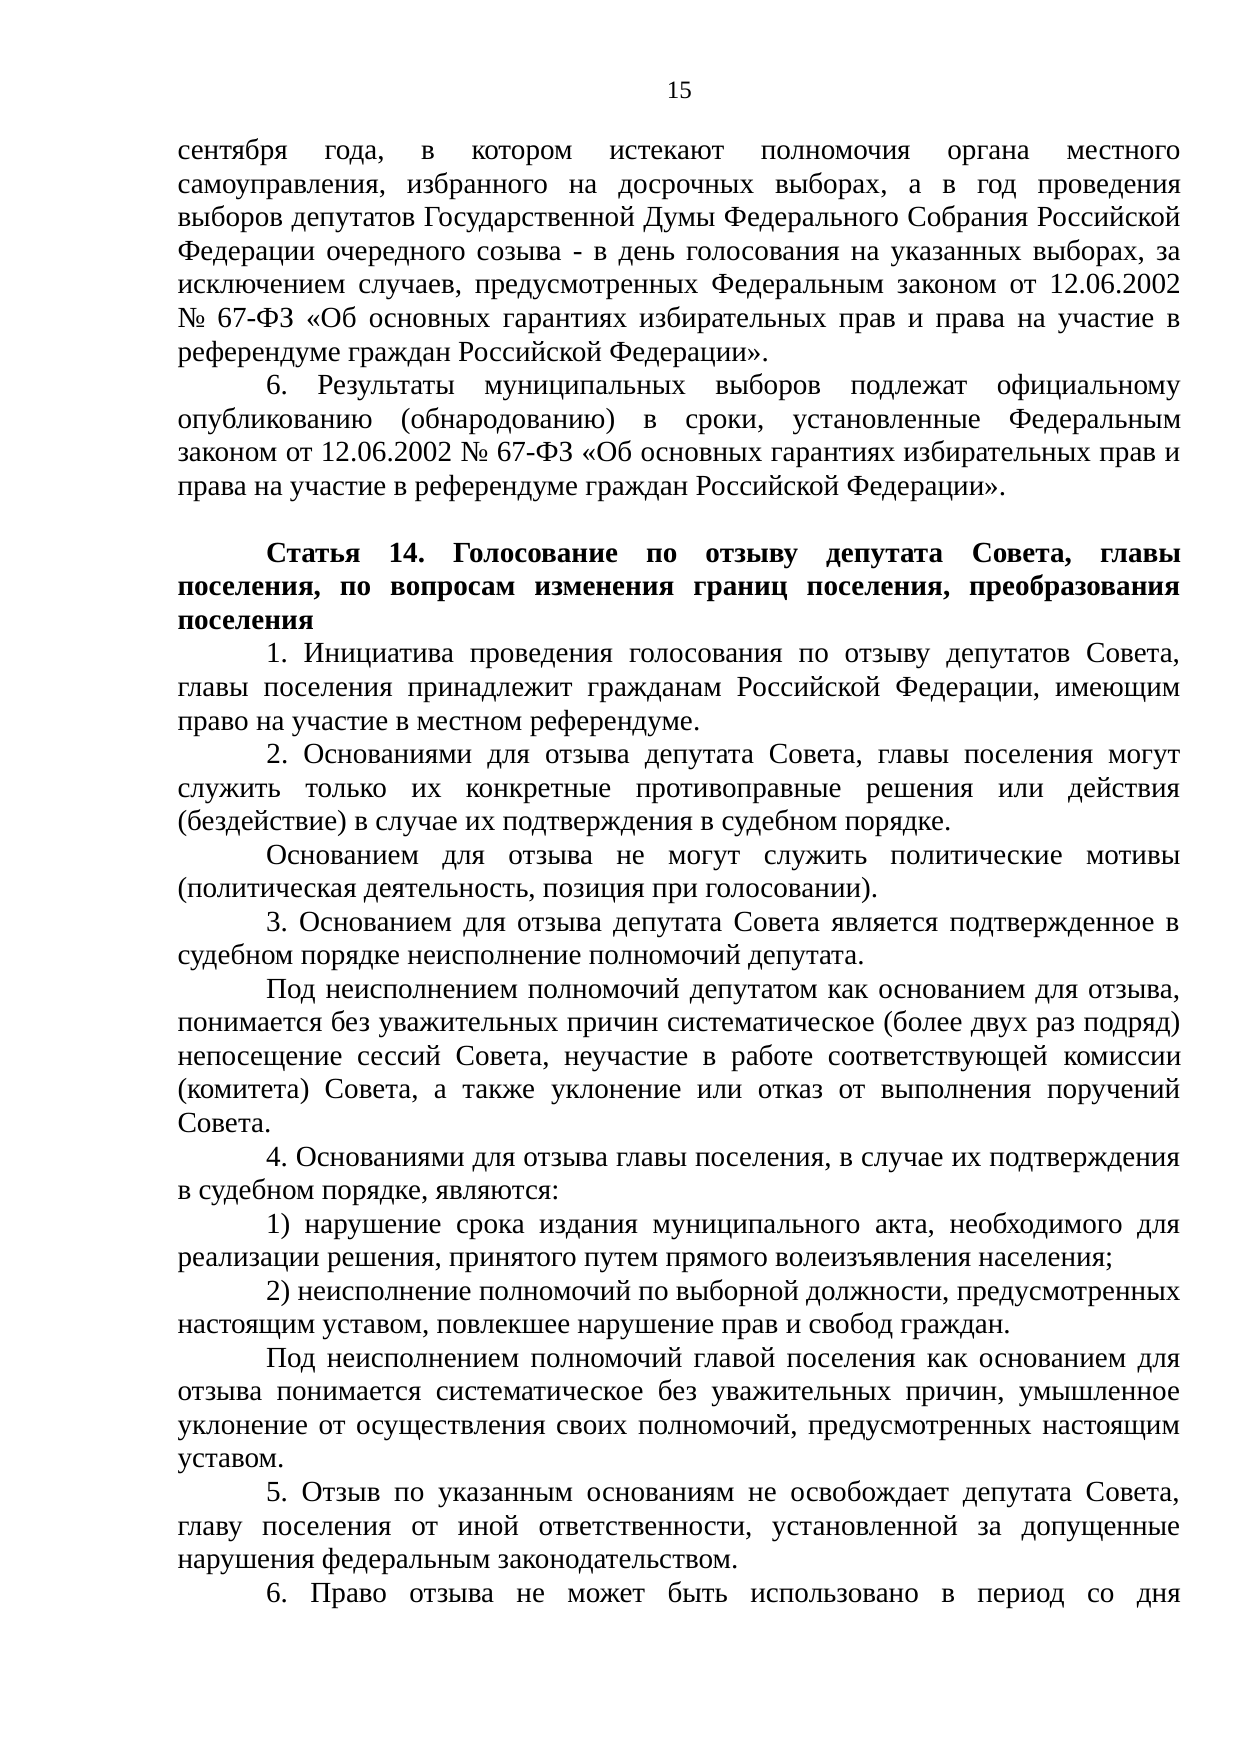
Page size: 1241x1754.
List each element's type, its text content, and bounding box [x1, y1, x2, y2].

text 6. Результаты муниципальных выборов подлежат официальному опубликованию (обнародованию) в сроки, установленные Федеральным законом от 12.06.2002 № 67-ФЗ «Об основных гарантиях избирательных прав и права на участие в референдуме граждан Российской Федерации». [177, 367, 1181, 501]
text Основанием для отзыва не могут служить политические мотивы (политическая деятельность, позиция при голосовании). [177, 837, 1181, 904]
text Статья 14. Голосование по отзыву депутата Совета, главы поселения, по вопросам изменения границ поселения, преобразования поселения [177, 535, 1181, 636]
subtitle 5. Отзыв по указанным основаниям не освобождает депутата Совета, главу поселения от иной ответственности, установленной за допущенные нарушения федеральным законодательством. [177, 1474, 1181, 1575]
text 1. Инициатива проведения голосования по отзыву депутатов Совета, главы поселения принадлежит гражданам Российской Федерации, имеющим право на участие в местном референдуме. [177, 636, 1181, 736]
subtitle 4. Основаниями для отзыва главы поселения, в случае их подтверждения в судебном порядке, являются: [177, 1139, 1181, 1206]
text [177, 132, 1181, 367]
text Под неисполнением полномочий главой поселения как основанием для отзыва понимается систематическое без уважительных причин, умышленное уклонение от осуществления своих полномочий, предусмотренных настоящим уставом. [177, 1340, 1181, 1474]
text 3. Основанием для отзыва депутата Совета является подтвержденное в судебном порядке неисполнение полномочий депутата. [177, 904, 1181, 971]
text 2. Основаниями для отзыва депутата Совета, главы поселения могут служить только их конкретные противоправные решения или действия (бездействие) в случае их подтверждения в судебном порядке. [177, 736, 1181, 837]
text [177, 1575, 1181, 1608]
subtitle 2) неисполнение полномочий по выборной должности, предусмотренных настоящим уставом, повлекшее нарушение прав и свобод граждан. [177, 1273, 1181, 1340]
text Под неисполнением полномочий депутатом как основанием для отзыва, понимается без уважительных причин систематическое (более двух раз подряд) непосещение сессий Совета, неучастие в работе соответствующей комиссии (комитета) Совета, а также уклонение или отказ от выполнения поручений Совета. [177, 971, 1181, 1139]
text 1) нарушение срока издания муниципального акта, необходимого для реализации решения, принятого путем прямого волеизъявления населения; [177, 1206, 1181, 1273]
